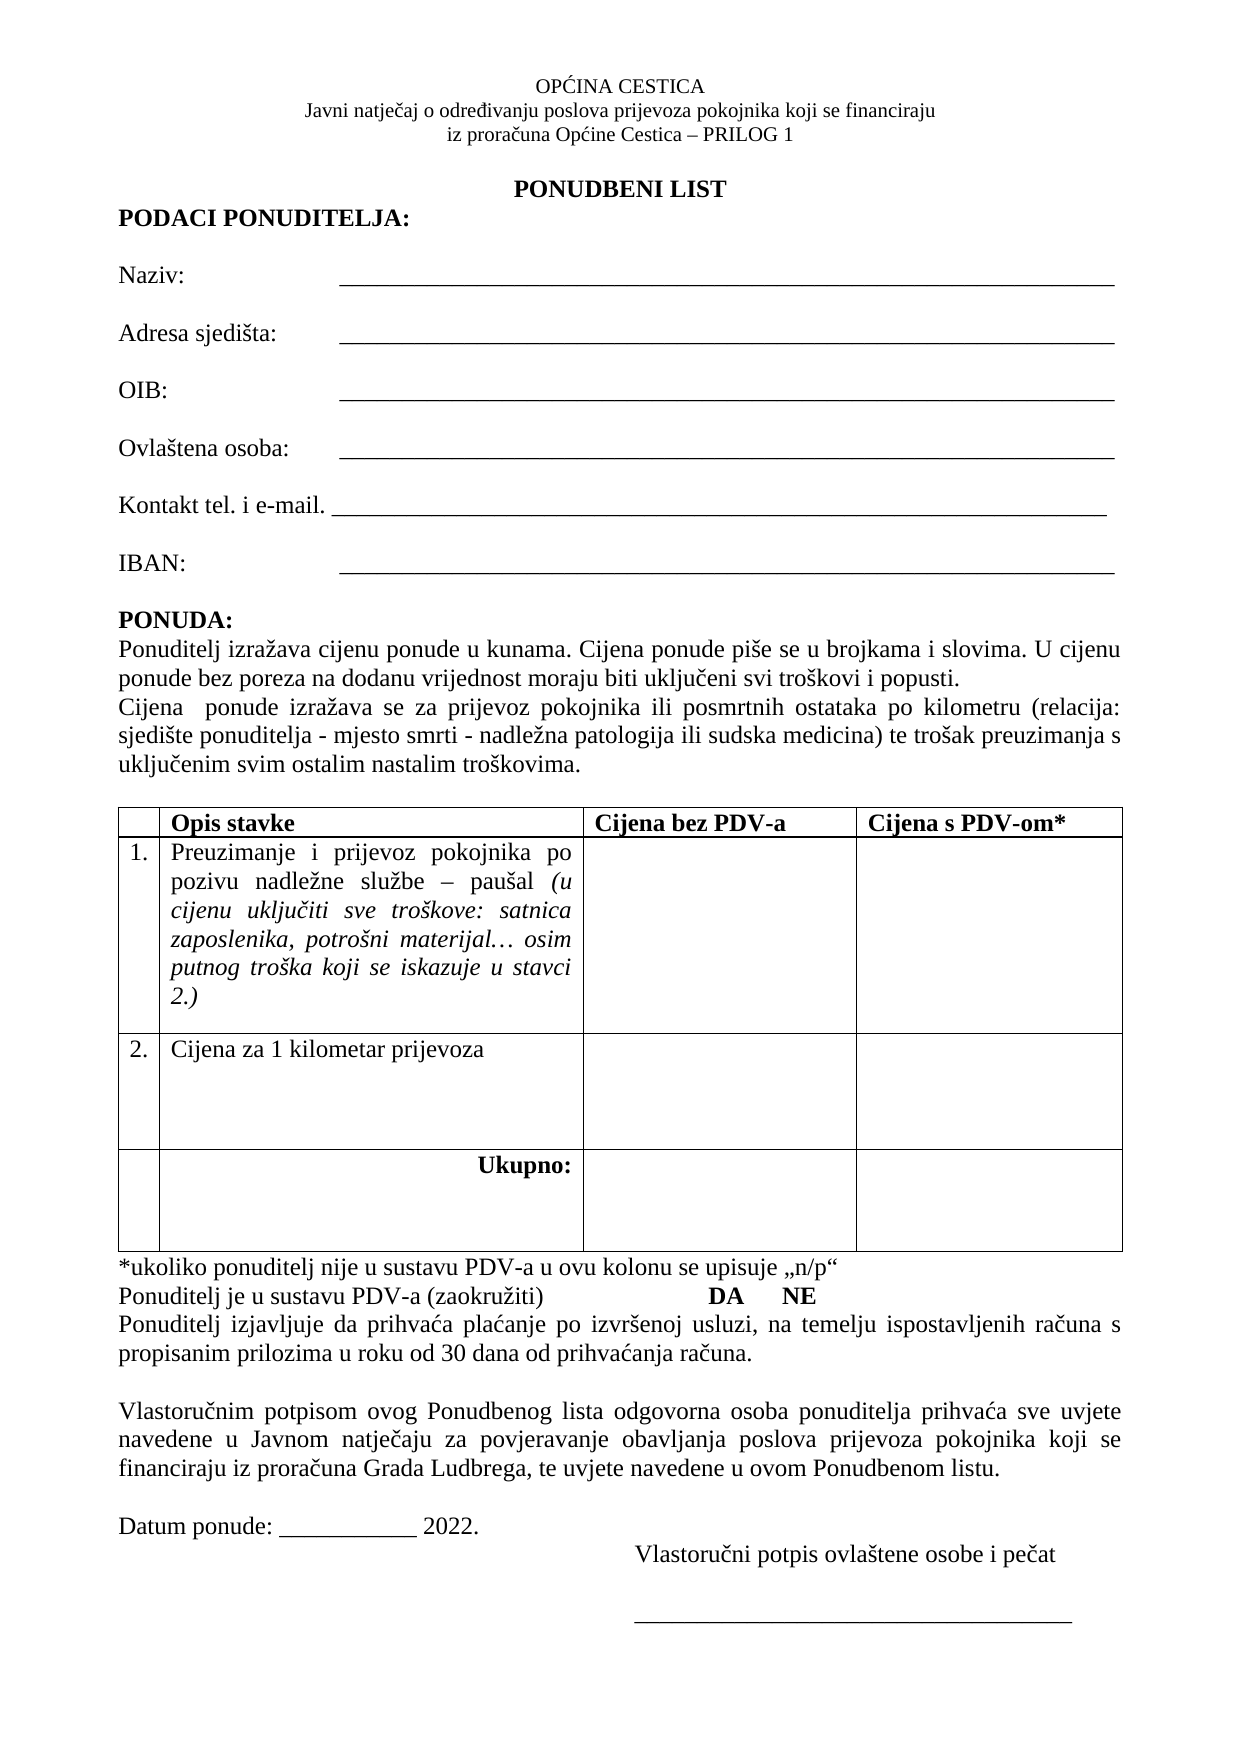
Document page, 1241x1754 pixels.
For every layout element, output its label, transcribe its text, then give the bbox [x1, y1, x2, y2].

table_cell [584, 1034, 856, 1149]
text Ponuditelj izjavljuje da prihvaća plaćanje po izvršenoj usluzi, na temelju ispostavljenih računa s propisanim prilozima u roku od 30 dana od prihvaćanja računa. [118, 1309, 1122, 1367]
table_cell Preuzimanje i prijevoz pokojnika po pozivu nadležne službe – paušal (u cijenu uključiti sve troškove: satnica zaposlenika, potrošni materijal… osim putnog troška koji se iskazuje u stavci 2.) [160, 838, 583, 1033]
table_header Opis stavke [160, 808, 583, 836]
text Adresa sjedišta: ______________________________________________________________ [118, 318, 1122, 347]
table_cell 1. [119, 838, 159, 1033]
text Vlastoručnim potpisom ovog Ponudbenog lista odgovorna osoba ponuditelja prihvaća sve uvjete navedene u Javnom natječaju za povjeravanje obavljanja poslova prijevoza pokojnika koji se financiraju iz proračuna Grada Ludbrega, te uvjete navedene u ovom Ponudbenom listu. [118, 1396, 1122, 1482]
table_cell 2. [119, 1034, 159, 1149]
table_cell [857, 1034, 1122, 1149]
table_cell [584, 838, 856, 1033]
text Ovlaštena osoba: ______________________________________________________________ [118, 433, 1122, 462]
table_cell [584, 1150, 856, 1251]
table_header Cijena bez PDV-a [584, 808, 856, 836]
text PODACI PONUDITELJA: [118, 203, 1122, 232]
text Naziv: ______________________________________________________________ [118, 260, 1122, 289]
text Vlastoručni potpis ovlaštene osobe i pečat [118, 1539, 1122, 1568]
text Kontakt tel. i e-mail. ______________________________________________________________ [118, 490, 1122, 519]
text Datum ponude: ___________ 2022. [118, 1511, 1122, 1539]
table_cell Ukupno: [160, 1150, 583, 1251]
table_cell [857, 838, 1122, 1033]
text ___________________________________ [118, 1597, 1122, 1626]
table_header Cijena s PDV-om* [857, 808, 1122, 836]
text *ukoliko ponuditelj nije u sustavu PDV-a u ovu kolonu se upisuje „n/p“ [118, 1252, 1122, 1281]
text Ponuditelj izražava cijenu ponude u kunama. Cijena ponude piše se u brojkama i slovima. U cijenu ponude bez poreza na dodanu vrijednost moraju biti uključeni svi troškovi i popusti. [118, 634, 1122, 692]
text Ponuditelj je u sustavu PDV-a (zaokružiti) DA NE [118, 1281, 1122, 1309]
table_cell [119, 1150, 159, 1251]
text Cijena ponude izražava se za prijevoz pokojnika ili posmrtnih ostataka po kilometru (relacija: sjedište ponuditelja - mjesto smrti - nadležna patologija ili sudska medicina) te trošak preuzimanja s uključenim svim ostalim nastalim troškovima. [118, 692, 1122, 778]
text PONUDA: [118, 605, 1122, 634]
text PONUDBENI LIST [118, 174, 1122, 203]
table_cell [857, 1150, 1122, 1251]
table_header [119, 808, 159, 836]
table_cell Cijena za 1 kilometar prijevoza [160, 1034, 583, 1149]
text OIB: ______________________________________________________________ [118, 375, 1122, 404]
text IBAN: ______________________________________________________________ [118, 548, 1122, 577]
